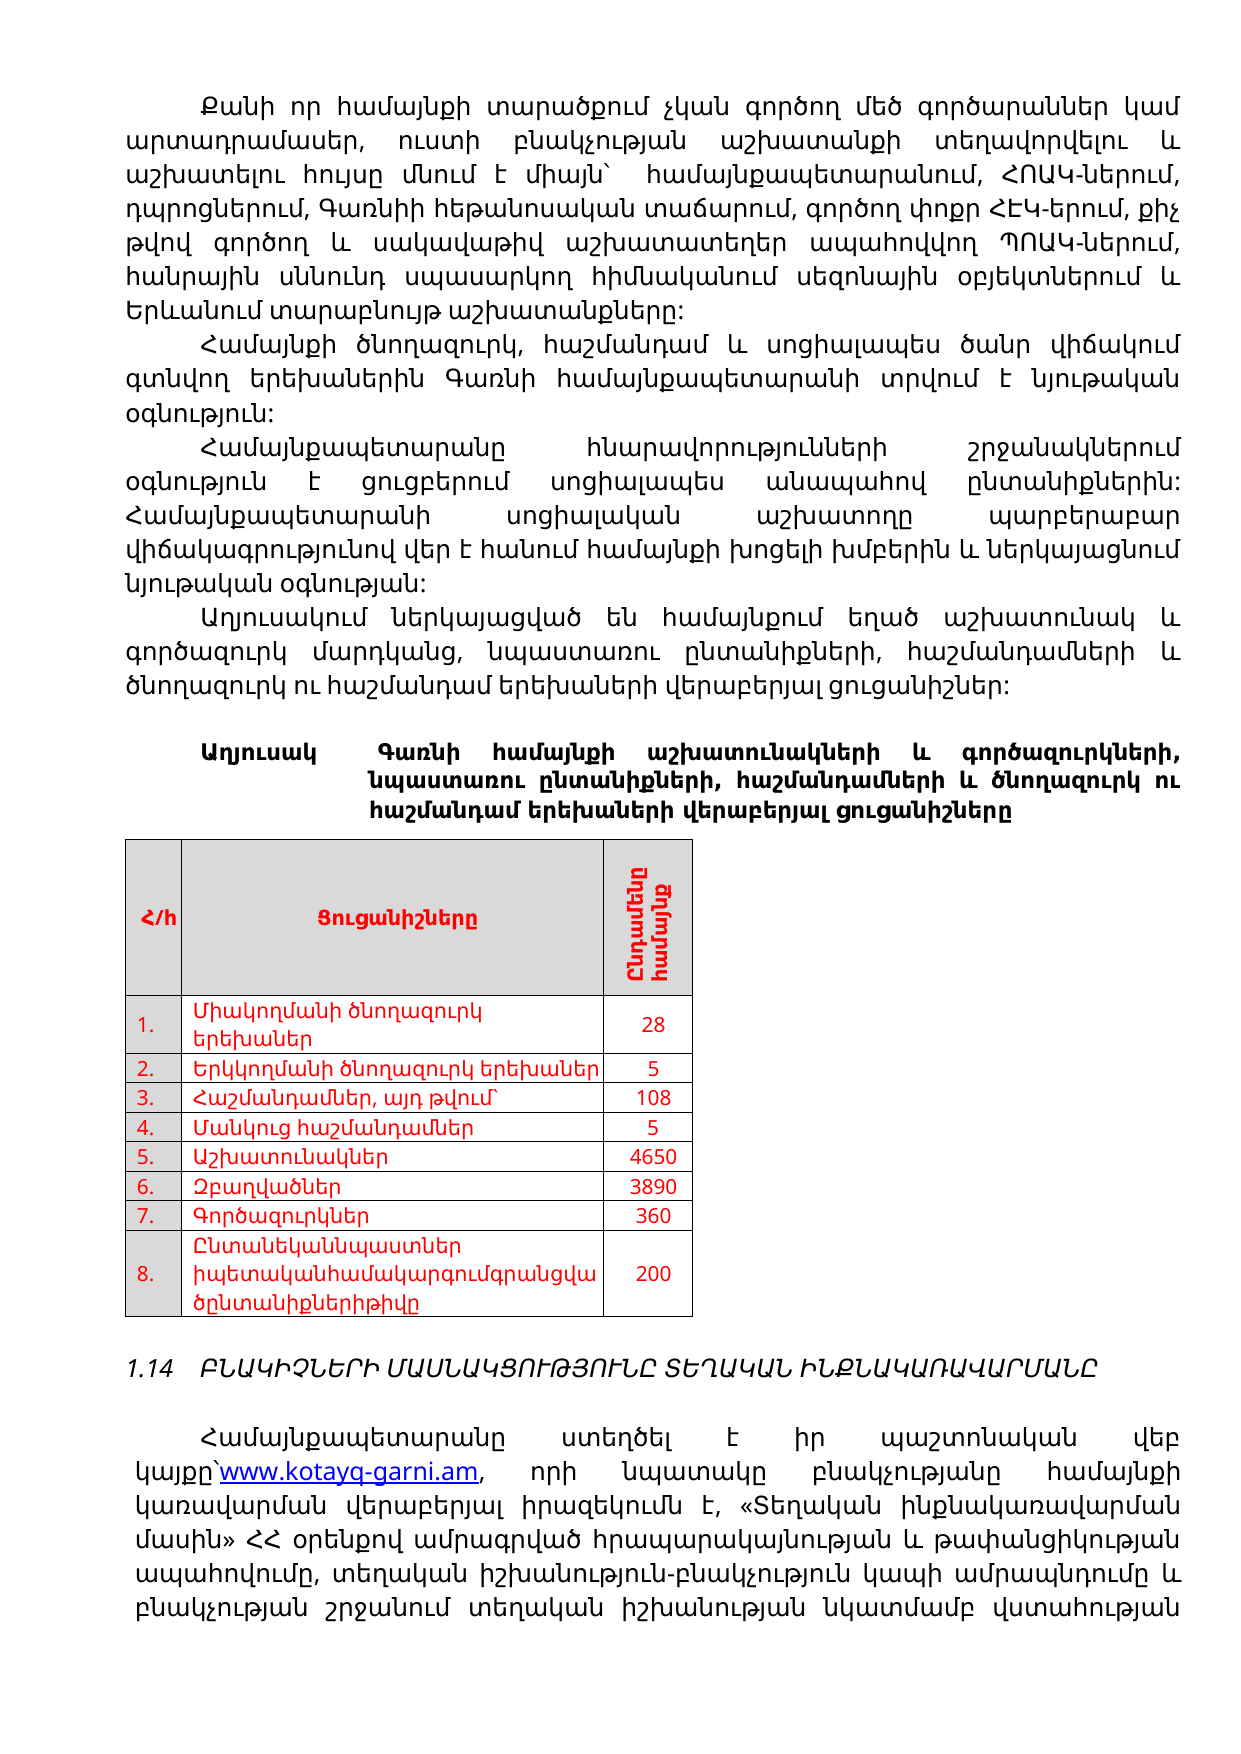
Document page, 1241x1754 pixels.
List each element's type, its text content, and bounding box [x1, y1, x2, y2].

table_header Հ/հ [126, 840, 181, 995]
table_cell [126, 1083, 181, 1112]
table_cell [126, 1113, 181, 1141]
table_cell Զբաղվածներ [182, 1172, 603, 1200]
table_cell 360 [604, 1201, 692, 1230]
table_cell Գործազուրկներ [182, 1201, 603, 1230]
table_cell [126, 996, 181, 1053]
table_cell [126, 1142, 181, 1171]
table_cell 5 [604, 1054, 692, 1082]
table_cell Միակողմանի ծնողազուրկ երեխաներ [182, 996, 603, 1053]
table_cell Մանկուց հաշմանդամներ [182, 1113, 603, 1141]
text Քանի որ համայնքի տարածքում չկան գործող մեծ գործարաններ կամ արտադրամասեր, ուստի բնակչության աշխատանքի տեղավորվելու և աշխատելու հույսը մնում է միայն՝ համայնքապետարանում, ՀՈԱԿ-ներում, դպրոցներում, Գառնիի հեթանոսական տաճարում, գործող փոքր ՀԷԿ-երում, քիչ թվով գործող և սակավաթիվ աշխատատեղեր ապահովվող ՊՈԱԿ-ներում, հանրային սննունդ սպասարկող հիմնականում սեզոնային օբյեկտներում և Երևանում տարաբնույթ աշխատանքները: [125, 89, 1181, 327]
table_cell 108 [604, 1083, 692, 1112]
table_cell [126, 1201, 181, 1230]
table_cell [126, 1054, 181, 1082]
text Համայնքապետարանը հնարավորությունների շրջանակներում օգնություն է ցուցբերում սոցիալապես անապահով ընտանիքներին: Համայնքապետարանի սոցիալական աշխատողը պարբերաբար վիճակագրությունով վեր է հանում համայնքի խոցելի խմբերին և ներկայացնում նյութական օգնության: [125, 429, 1181, 599]
table_cell 5 [604, 1113, 692, 1141]
table_cell Աշխատունակներ [182, 1142, 603, 1171]
table_cell 28 [604, 996, 692, 1053]
table_header Ցուցանիշները [182, 840, 603, 995]
table_cell [126, 1172, 181, 1200]
table_cell [126, 1231, 181, 1316]
table_cell 200 [604, 1231, 692, 1316]
table_cell Ընտանեկաննպաստներիպետականհամակարգումգրանցվածընտանիքներիթիվը [182, 1231, 603, 1316]
table_cell 3890 [604, 1172, 692, 1200]
text Աղյուսակ Գառնի համայնքի աշխատունակների և գործազուրկների, նպաստառու ընտանիքների, հաշմանդամների և ծնողազուրկ ու հաշմանդամ երեխաների վերաբերյալ ցուցանիշները [200, 736, 1181, 825]
text Համայնքի ծնողազուրկ, հաշմանդամ և սոցիալապես ծանր վիճակում գտնվող երեխաներին Գառնի համայնքապետարանի տրվում է նյութական օգնություն: [125, 327, 1181, 429]
table_cell Երկկողմանի ծնողազուրկ երեխաներ [182, 1054, 603, 1082]
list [134, 1419, 1181, 1624]
table_cell 4650 [604, 1142, 692, 1171]
table_cell Հաշմանդամներ, այդ թվում` [182, 1083, 603, 1112]
table_header Ընդամենը համայնք [604, 840, 692, 995]
text Աղյուսակում ներկայացված են համայնքում եղած աշխատունակ և գործազուրկ մարդկանց, նպաստառու ընտանիքների, հաշմանդամների և ծնողազուրկ ու հաշմանդամ երեխաների վերաբերյալ ցուցանիշներ: [125, 599, 1181, 702]
list ԲՆԱԿԻՉՆԵՐԻ ՄԱՍՆԱԿՑՈՒԹՅՈՒՆԸ ՏԵՂԱԿԱՆ ԻՆՔՆԱԿԱՌԱՎԱՐՄԱՆԸ [125, 1351, 1181, 1385]
